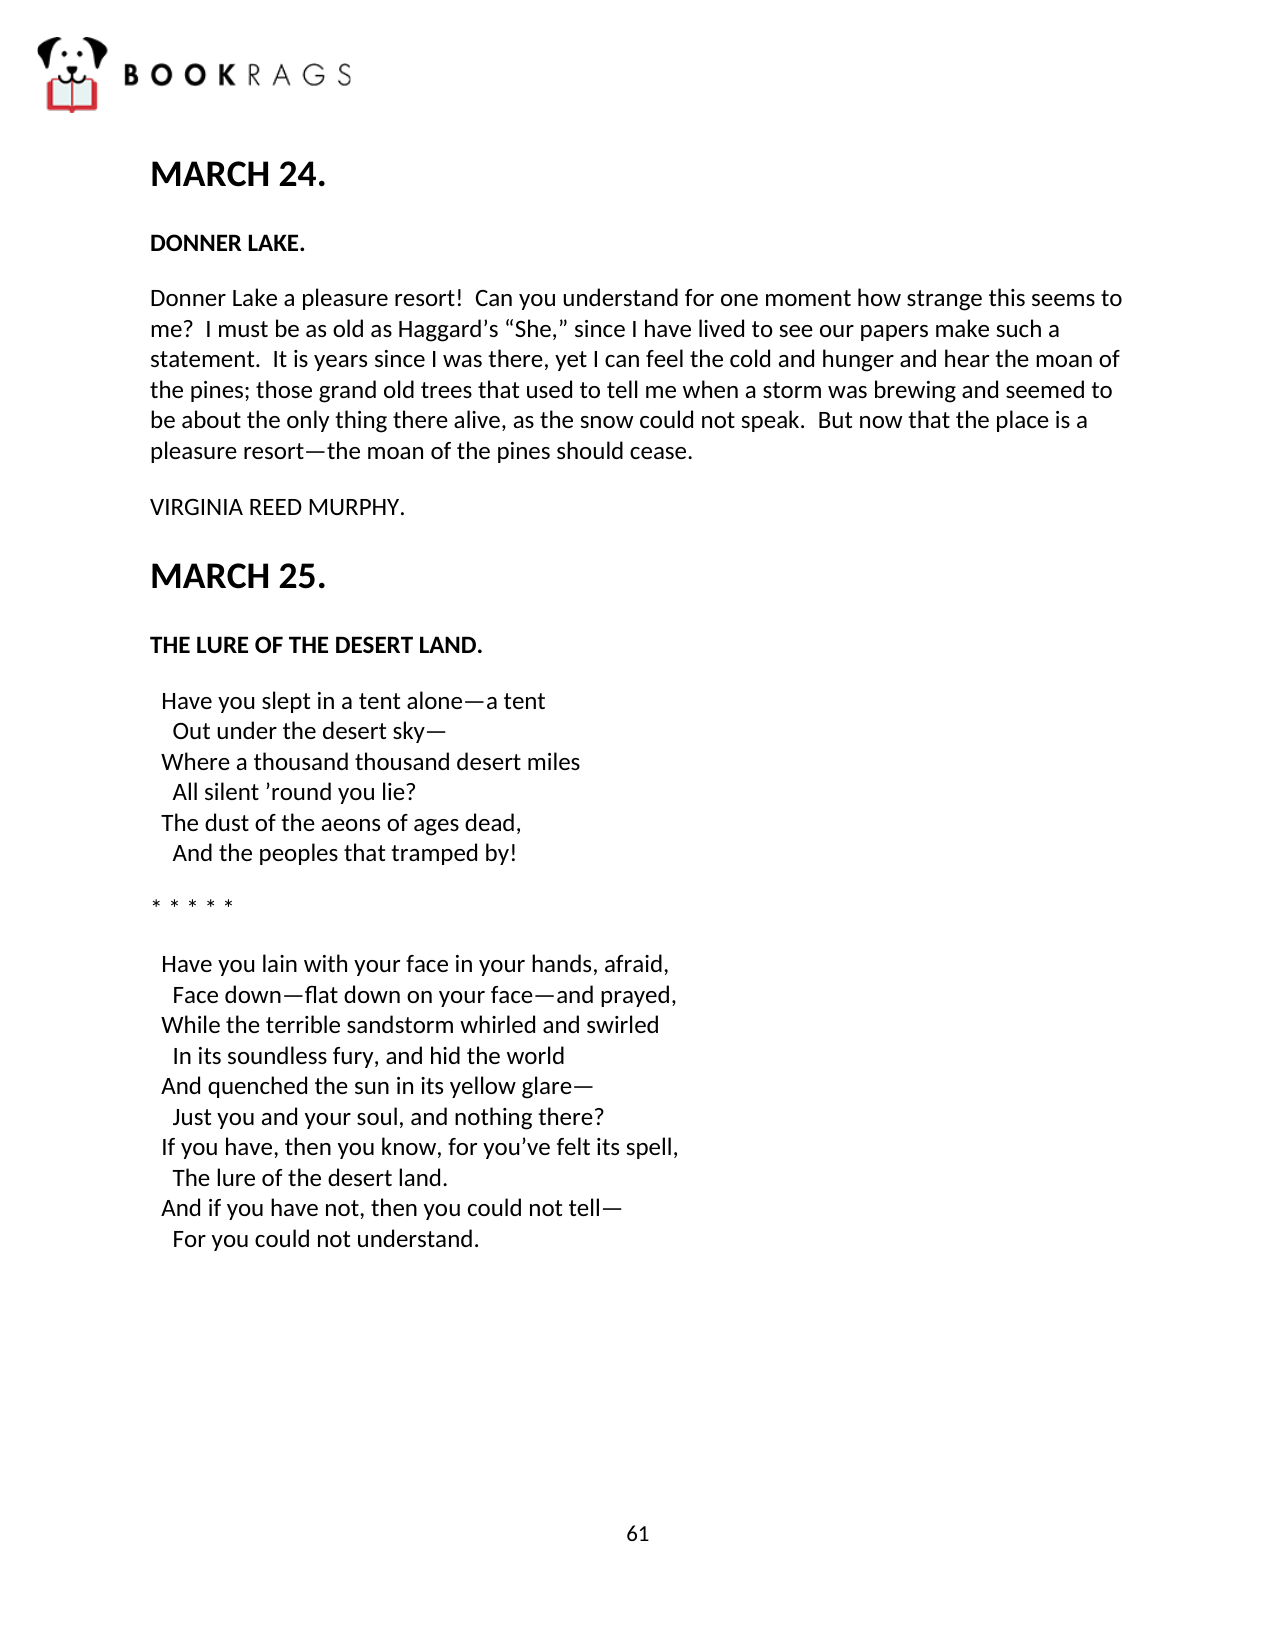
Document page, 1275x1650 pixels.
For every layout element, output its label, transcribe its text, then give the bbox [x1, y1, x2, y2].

text MARCH 24. [150, 150, 1125, 196]
text VIRGINIA REED MURPHY. [150, 491, 1125, 521]
picture [37, 37, 351, 113]
text Donner Lake a pleasure resort! Can you understand for one moment how strange this seems to me? I must be as old as Haggard’s “She,” since I have lived to see our papers make such a statement. It is years since I was there, yet I can feel the cold and hunger and hear the moan of the pines; those grand old trees that used to tell me when a storm was brewing and seemed to be about the only thing there alive, as the snow could not speak. But now that the place is a pleasure resort—­the moan of the pines should cease. [150, 282, 1125, 466]
text * * * * * [150, 893, 1125, 923]
text THE LURE OF THE DESERT LAND. [150, 629, 1125, 660]
text Have you lain with your face in your hands, afraid, Face down—­flat down on your face—­and prayed, While the terrible sandstorm whirled and swirled In its soundless fury, and hid the world And quenched the sun in its yellow glare—­ Just you and your soul, and nothing there? If you have, then you know, for you’ve felt its spell, The lure of the desert land. And if you have not, then you could not tell—­ For you could not understand. [150, 948, 1125, 1254]
text Have you slept in a tent alone—­a tent Out under the desert sky—­ Where a thousand thousand desert miles All silent ’round you lie? The dust of the aeons of ages dead, And the peoples that tramped by! [150, 685, 1125, 868]
text DONNER LAKE. [150, 227, 1125, 257]
text MARCH 25. [150, 552, 1125, 598]
